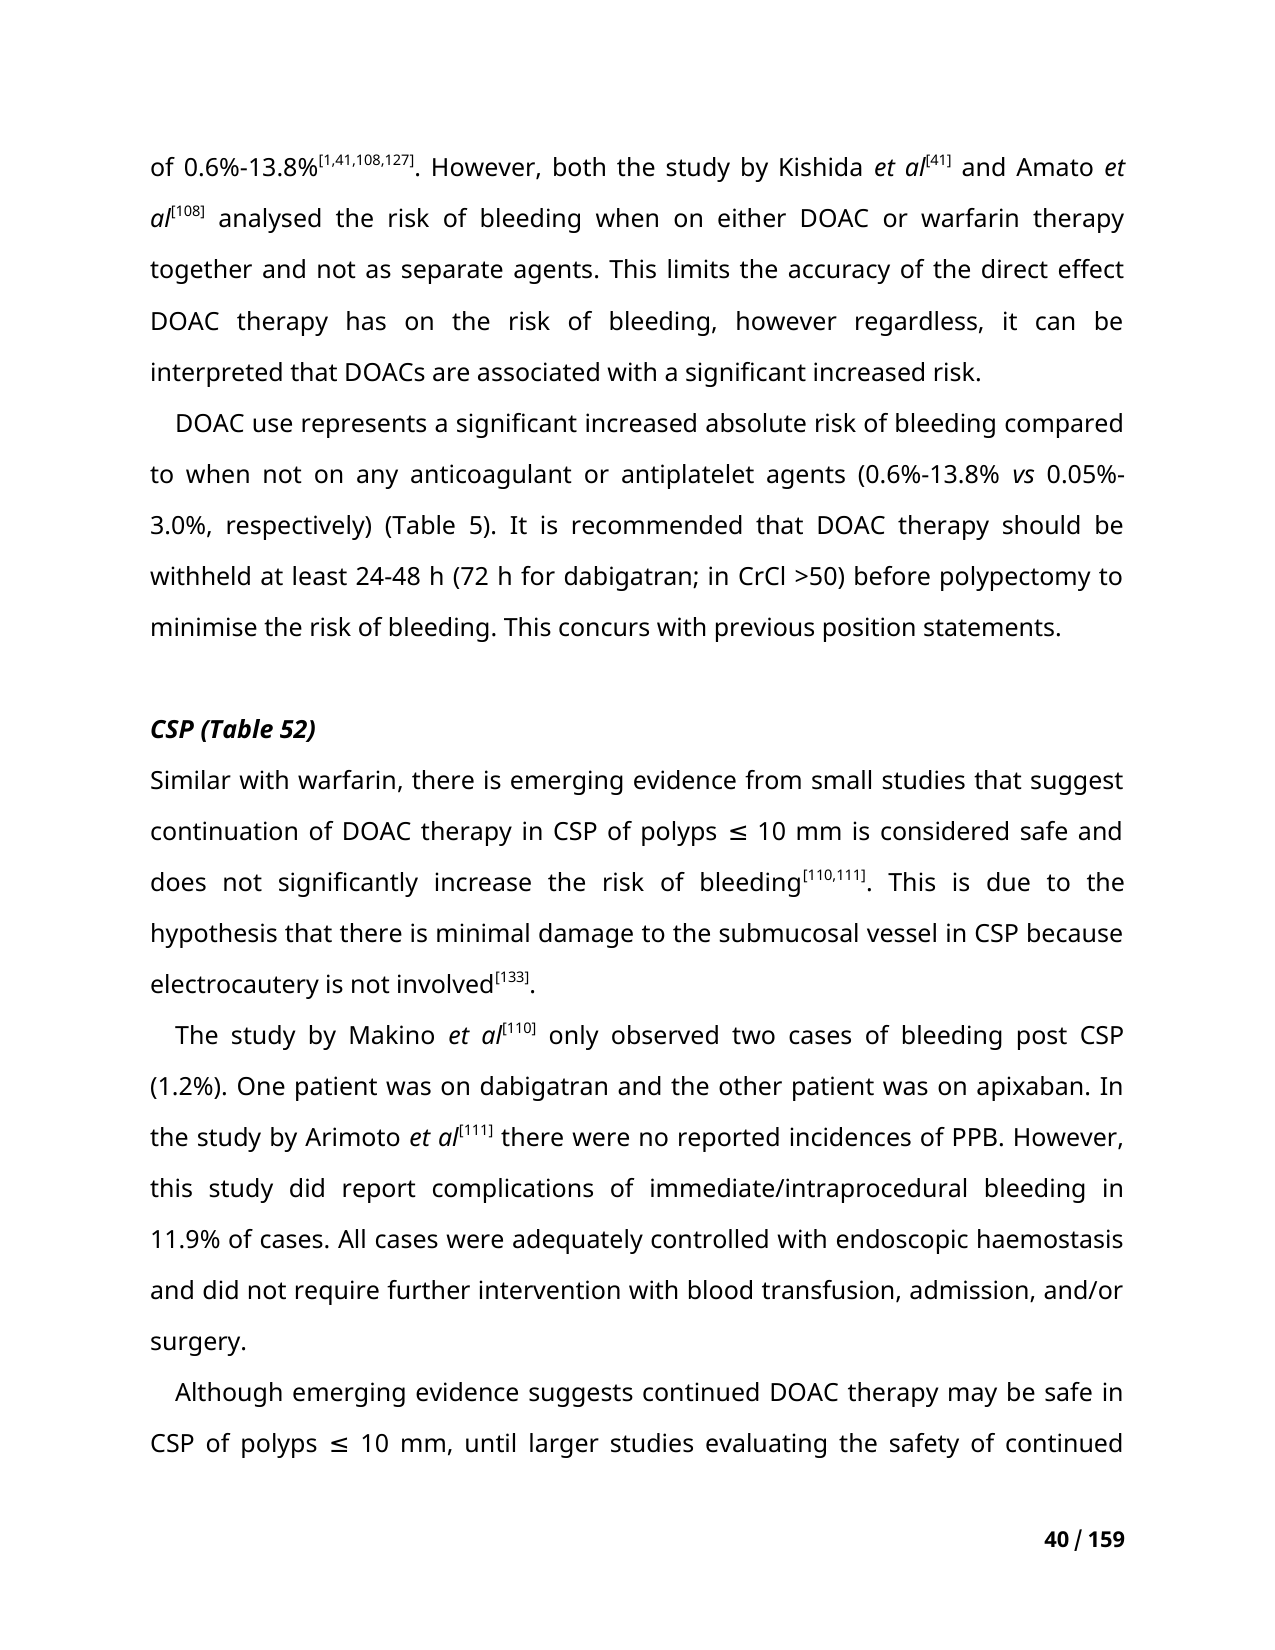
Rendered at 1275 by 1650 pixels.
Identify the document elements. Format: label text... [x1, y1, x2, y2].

text CSP (Table 52) [150, 711, 1125, 746]
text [150, 150, 1125, 388]
text DOAC use represents a significant increased absolute risk of bleeding compared to when not on any anticoagulant or antiplatelet agents (0.6%-13.8% vs 0.05%-3.0%, respectively) (Table 5). It is recommended that DOAC therapy should be withheld at least 24-48 h (72 h for dabigatran; in CrCl >50) before polypectomy to minimise the risk of bleeding. This concurs with previous position statements. [150, 405, 1125, 643]
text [150, 1375, 1125, 1460]
text The study by Makino et al[110] only observed two cases of bleeding post CSP (1.2%). One patient was on dabigatran and the other patient was on apixaban. In the study by Arimoto et al[111] there were no reported incidences of PPB. However, this study did report complications of immediate/intraprocedural bleeding in 11.9% of cases. All cases were adequately controlled with endoscopic haemostasis and did not require further intervention with blood transfusion, admission, and/or surgery. [150, 1018, 1125, 1358]
text Similar with warfarin, there is emerging evidence from small studies that suggest continuation of DOAC therapy in CSP of polyps ≤ 10 mm is considered safe and does not significantly increase the risk of bleeding[110,111]. This is due to the hypothesis that there is minimal damage to the submucosal vessel in CSP because electrocautery is not involved[133]. [150, 762, 1125, 1001]
